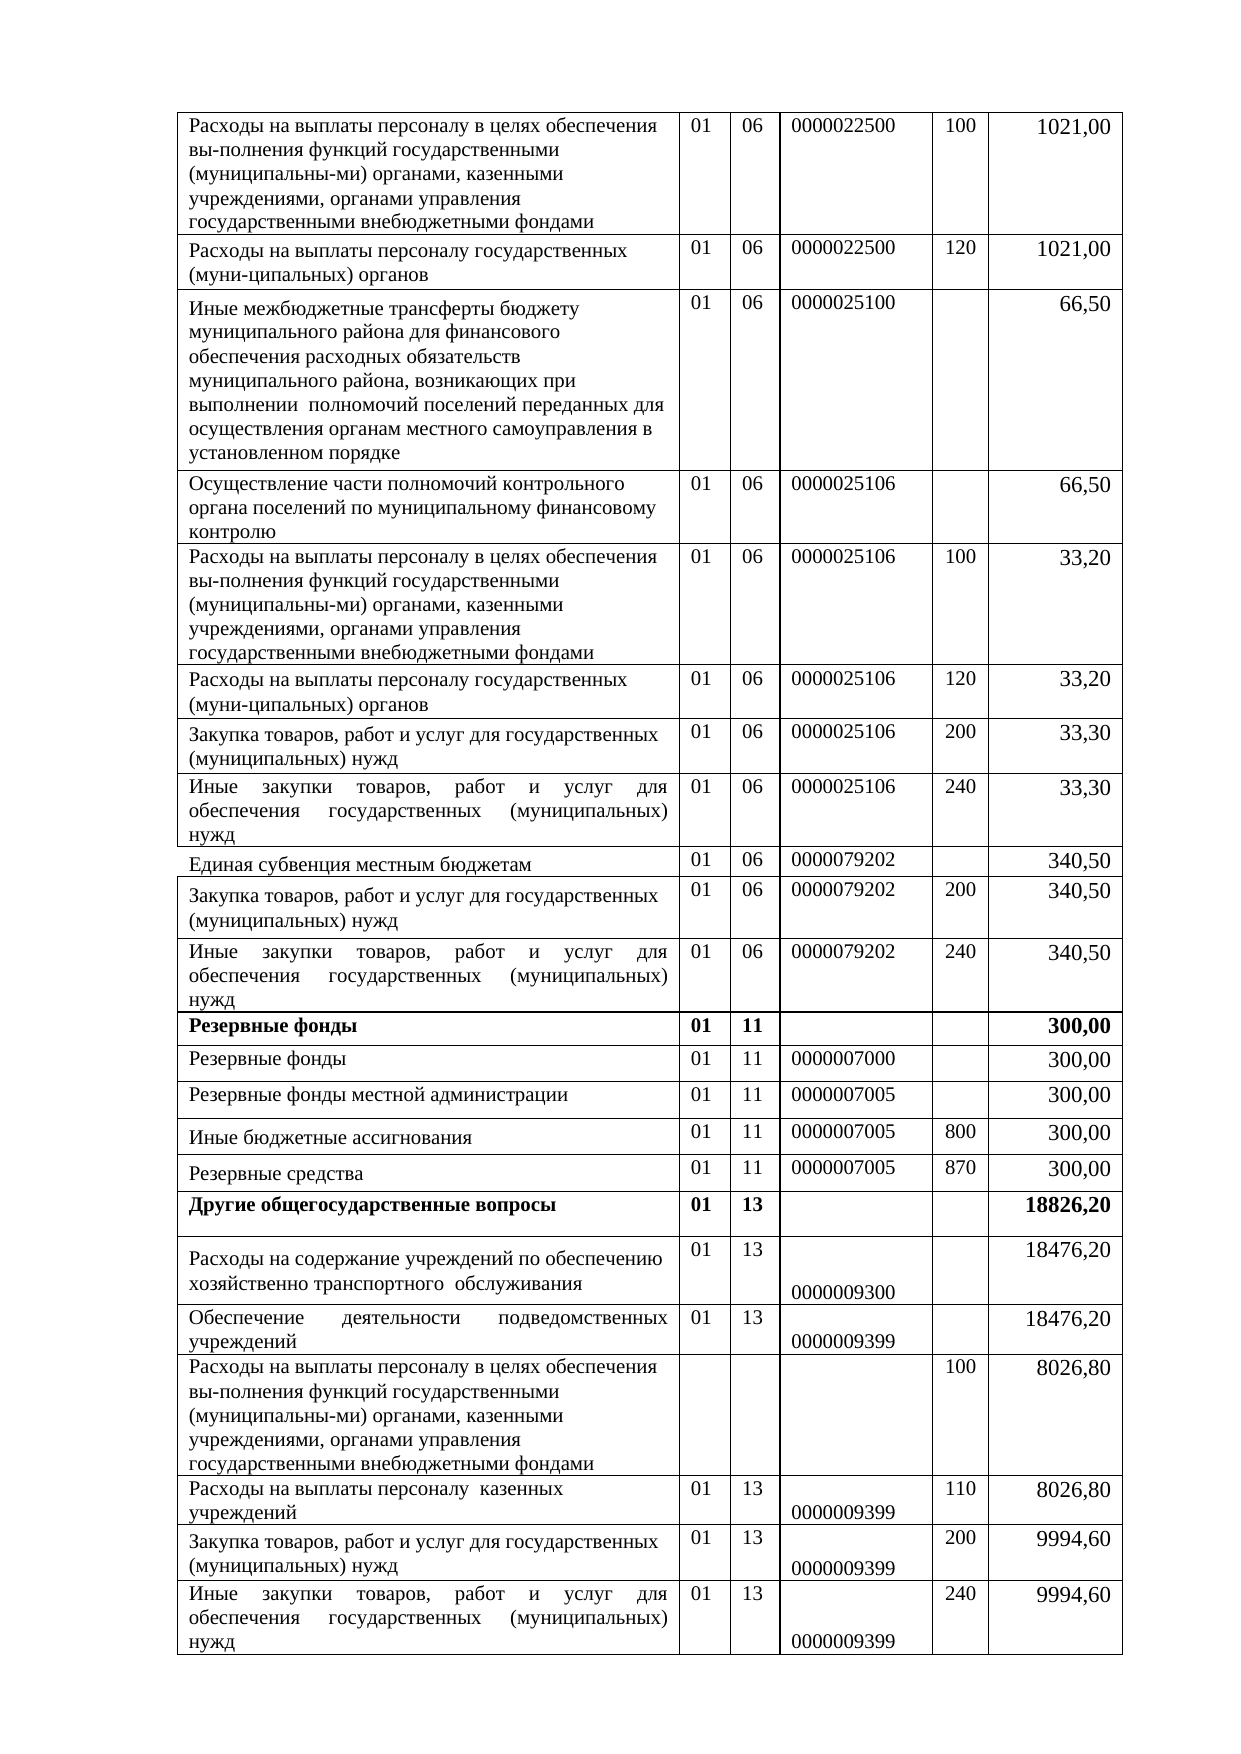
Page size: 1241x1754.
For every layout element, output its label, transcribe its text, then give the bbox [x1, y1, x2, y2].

table_cell 01 [680, 1581, 730, 1653]
table_cell 11 [731, 1155, 779, 1191]
table_cell 33,30 [989, 719, 1122, 772]
table_cell [933, 1082, 988, 1118]
table_cell 13 [731, 1237, 779, 1304]
table_cell 01 [680, 665, 730, 717]
table_cell [781, 1192, 932, 1236]
table_cell 0000009399 [781, 1476, 932, 1524]
table_cell 01 [680, 1119, 730, 1154]
table_cell 18826,20 [989, 1192, 1122, 1236]
table_cell [933, 1192, 988, 1236]
table_cell Осуществление части полномочий контрольного органа поселений по муниципальному финансовому контролю [178, 471, 679, 543]
table_cell 110 [933, 1476, 988, 1524]
table_cell 240 [933, 939, 988, 1011]
table_cell Расходы на выплаты персоналу казенных учреждений [178, 1476, 679, 1524]
table_cell 33,20 [989, 544, 1122, 664]
table_cell 66,50 [989, 290, 1122, 470]
table_cell 300,00 [989, 1082, 1122, 1118]
table_cell 0000079202 [781, 847, 932, 876]
table_cell 01 [680, 471, 730, 543]
table_cell Резервные фонды [178, 1013, 679, 1045]
table_cell 11 [731, 1119, 779, 1154]
table_cell Иные межбюджетные трансферты бюджету муниципального района для финансового обеспечения расходных обязательств муниципального района, возникающих при выполнении полномочий поселений переданных для осуществления органам местного самоуправления в установленном порядке [178, 290, 679, 470]
table_cell 11 [731, 1046, 779, 1081]
table_cell Расходы на выплаты персоналу государственных (муни-ципальных) органов [178, 665, 679, 717]
table_cell 01 [680, 719, 730, 772]
table_cell 340,50 [989, 939, 1122, 1011]
table_cell Обеспечение деятельности подведомственных учреждений [178, 1305, 679, 1353]
table_cell 11 [731, 1013, 779, 1045]
table_cell 06 [731, 939, 779, 1011]
table_cell Резервные средства [178, 1155, 679, 1191]
table_cell 240 [933, 774, 988, 846]
table_cell 66,50 [989, 471, 1122, 543]
table_cell 01 [680, 113, 730, 233]
table_cell 0000007005 [781, 1119, 932, 1154]
table_cell Резервные фонды местной администрации [178, 1082, 679, 1118]
table_cell 0000025106 [781, 719, 932, 772]
table_cell 200 [933, 877, 988, 938]
table_cell 33,20 [989, 665, 1122, 717]
table_cell Иные закупки товаров, работ и услуг для обеспечения государственных (муниципальных) нужд [178, 774, 679, 846]
table_cell 340,50 [989, 847, 1122, 876]
table_cell [680, 1355, 730, 1475]
table_cell 0000025106 [781, 544, 932, 664]
table_cell 200 [933, 719, 988, 772]
table_cell 18476,20 [989, 1237, 1122, 1304]
table_cell 1021,00 [989, 113, 1122, 233]
table_cell 01 [680, 1046, 730, 1081]
table_cell 18476,20 [989, 1305, 1122, 1353]
table_cell 06 [731, 544, 779, 664]
table_cell Единая субвенция местным бюджетам [177, 847, 679, 876]
table_cell 06 [731, 113, 779, 233]
table_cell 13 [731, 1305, 779, 1353]
table_cell 01 [680, 1192, 730, 1236]
table_cell Закупка товаров, работ и услуг для государственных (муниципальных) нужд [178, 719, 679, 772]
table_cell 06 [731, 665, 779, 717]
table_cell [731, 1355, 779, 1475]
table_cell 0000009399 [781, 1305, 932, 1353]
table_cell 0000022500 [781, 235, 932, 288]
table_cell Расходы на содержание учреждений по обеспечению хозяйственно транспортного обслуживания [178, 1237, 679, 1304]
table_cell 1021,00 [989, 235, 1122, 288]
table_cell 01 [680, 1013, 730, 1045]
table_cell 340,50 [989, 877, 1122, 938]
table_cell Другие общегосударственные вопросы [178, 1192, 679, 1236]
table_cell 9994,60 [989, 1581, 1122, 1653]
table_cell 0000009399 [781, 1525, 932, 1580]
table_cell Расходы на выплаты персоналу государственных (муни-ципальных) органов [178, 235, 679, 288]
table_cell [781, 1355, 932, 1475]
table_cell 01 [680, 235, 730, 288]
table_cell [933, 1237, 988, 1304]
table_cell 01 [680, 1476, 730, 1524]
table_cell 100 [933, 113, 988, 233]
table_cell 06 [731, 235, 779, 288]
table_cell Закупка товаров, работ и услуг для государственных (муниципальных) нужд [178, 877, 679, 938]
table_cell 01 [680, 544, 730, 664]
table_cell 13 [731, 1192, 779, 1236]
table_cell 120 [933, 235, 988, 288]
table_cell 0000022500 [781, 113, 932, 233]
table_cell Иные закупки товаров, работ и услуг для обеспечения государственных (муниципальных) нужд [178, 1581, 679, 1653]
table_cell 01 [680, 1237, 730, 1304]
table_cell [781, 1013, 932, 1045]
table_cell 01 [680, 1082, 730, 1118]
table_cell 9994,60 [989, 1525, 1122, 1580]
table_cell [933, 1046, 988, 1081]
table_cell 06 [731, 290, 779, 470]
table_cell 8026,80 [989, 1355, 1122, 1475]
table_cell 300,00 [989, 1155, 1122, 1191]
table_cell 33,30 [989, 774, 1122, 846]
table_cell 100 [933, 1355, 988, 1475]
table_cell 01 [680, 939, 730, 1011]
table_cell Иные закупки товаров, работ и услуг для обеспечения государственных (муниципальных) нужд [178, 939, 679, 1011]
table_cell 11 [731, 1082, 779, 1118]
table_cell [933, 471, 988, 543]
table_cell 100 [933, 544, 988, 664]
table_cell 0000007005 [781, 1082, 932, 1118]
table_cell 01 [680, 847, 730, 876]
table_cell 0000079202 [781, 939, 932, 1011]
table_cell 0000025106 [781, 665, 932, 717]
table_cell Закупка товаров, работ и услуг для государственных (муниципальных) нужд [178, 1525, 679, 1580]
table_cell 06 [731, 847, 779, 876]
table_cell 0000009300 [781, 1237, 932, 1304]
table_cell [933, 290, 988, 470]
table_cell 13 [731, 1581, 779, 1653]
table_cell 0000079202 [781, 877, 932, 938]
table_cell [933, 1305, 988, 1353]
table_cell 0000025106 [781, 774, 932, 846]
table_cell 0000007000 [781, 1046, 932, 1081]
table_cell 13 [731, 1476, 779, 1524]
table_cell 240 [933, 1581, 988, 1653]
table_cell 01 [680, 774, 730, 846]
table_cell 300,00 [989, 1013, 1122, 1045]
table_cell 800 [933, 1119, 988, 1154]
table_cell 870 [933, 1155, 988, 1191]
table_cell [933, 847, 988, 876]
table_cell [933, 1013, 988, 1045]
table_cell 06 [731, 719, 779, 772]
table_cell Иные бюджетные ассигнования [178, 1119, 679, 1154]
table_cell 06 [731, 471, 779, 543]
table_cell 01 [680, 1525, 730, 1580]
table_cell 01 [680, 1155, 730, 1191]
table_cell 0000007005 [781, 1155, 932, 1191]
table_cell 0000009399 [781, 1581, 932, 1653]
table_cell 8026,80 [989, 1476, 1122, 1524]
table_cell 06 [731, 774, 779, 846]
table_cell Резервные фонды [178, 1046, 679, 1081]
table_cell 200 [933, 1525, 988, 1580]
table_cell 01 [680, 877, 730, 938]
table_cell 06 [731, 877, 779, 938]
table_cell 01 [680, 1305, 730, 1353]
table_cell 300,00 [989, 1046, 1122, 1081]
table_cell 01 [680, 290, 730, 470]
table_cell 0000025106 [781, 471, 932, 543]
table_cell 0000025100 [781, 290, 932, 470]
table_cell 13 [731, 1525, 779, 1580]
table_cell 120 [933, 665, 988, 717]
table_cell 300,00 [989, 1119, 1122, 1154]
